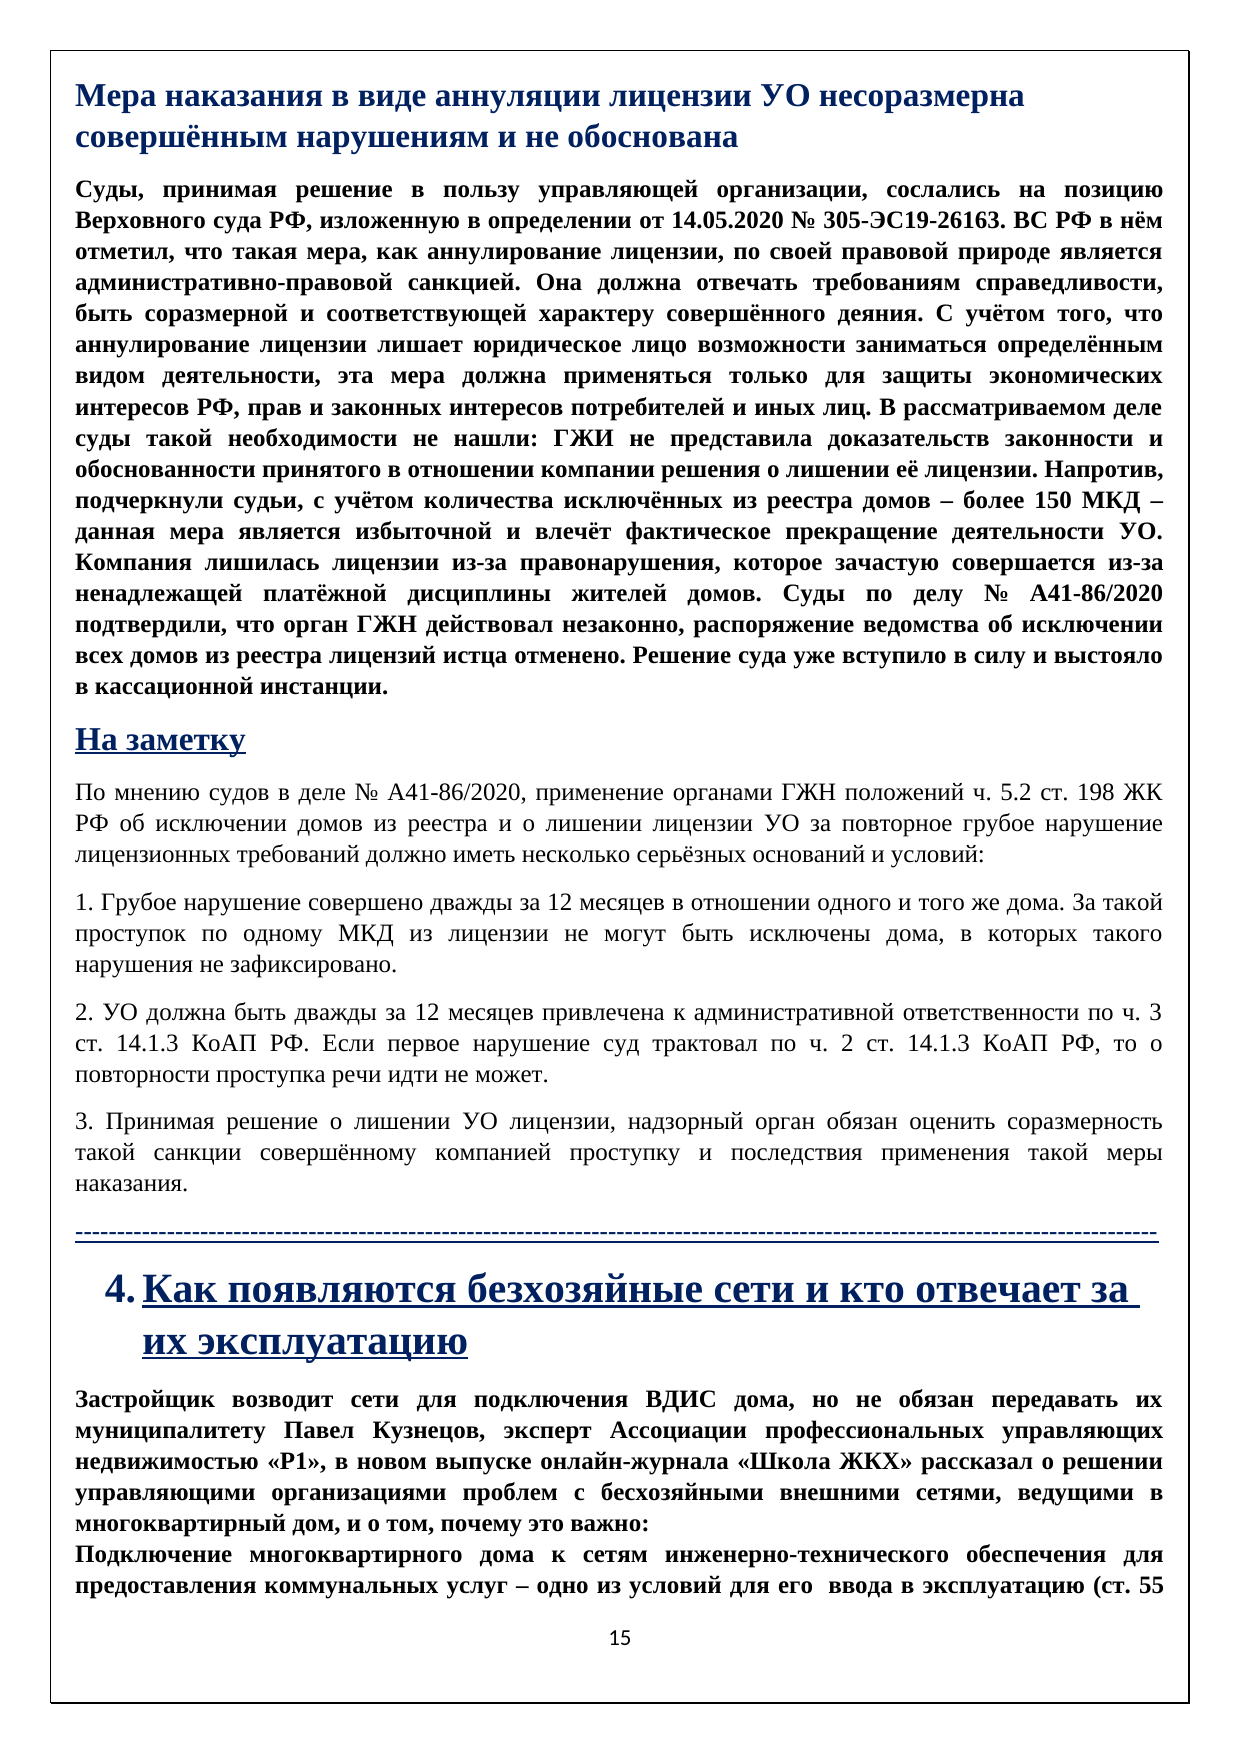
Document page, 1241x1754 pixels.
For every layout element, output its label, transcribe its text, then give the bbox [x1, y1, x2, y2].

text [75, 1539, 1164, 1599]
text Мера наказания в виде аннуляции лицензии УО несоразмерна совершённым нарушениям и не обоснована [75, 75, 1164, 155]
text Суды, принимая решение в пользу управляющей организации, сослались на позицию Верховного суда РФ, изложенную в определении от 14.05.2020 № 305-ЭС19-26163. ВС РФ в нём отметил, что такая мера, как аннулирование лицензии, по своей правовой природе является административно-правовой санкцией. Она должна отвечать требованиям справедливости, быть соразмерной и соответствующей характеру совершённого деяния. С учётом того, что аннулирование лицензии лишает юридическое лицо возможности заниматься определённым видом деятельности, эта мера должна применяться только для защиты экономических интересов РФ, прав и законных интересов потребителей и иных лиц. В рассматриваемом деле суды такой необходимости не нашли: ГЖИ не представила доказательств законности и обоснованности принятого в отношении компании решения о лишении её лицензии. Напротив, подчеркнули судьи, с учётом количества исключённых из реестра домов – более 150 МКД – данная мера является избыточной и влечёт фактическое прекращение деятельности УО. Компания лишилась лицензии из-за правонарушения, которое зачастую совершается из-за ненадлежащей платёжной дисциплины жителей домов. Суды по делу № А41-86/2020 подтвердили, что орган ГЖН действовал незаконно, распоряжение ведомства об исключении всех домов из реестра лицензий истца отменено. Решение суда уже вступило в силу и выстояло в кассационной инстанции. [75, 174, 1164, 700]
text По мнению судов в деле № А41-86/2020, применение органами ГЖН положений ч. 5.2 ст. 198 ЖК РФ об исключении домов из реестра и о лишении лицензии УО за повторное грубое нарушение лицензионных требований должно иметь несколько серьёзных оснований и условий: [75, 777, 1164, 868]
text 1. Грубое нарушение совершено дважды за 12 месяцев в отношении одного и того же дома. За такой проступок по одному МКД из лицензии не могут быть исключены дома, в которых такого нарушения не зафиксировано. [75, 887, 1164, 978]
text На заметку [75, 719, 1164, 757]
text Застройщик возводит сети для подключения ВДИС дома, но не обязан передавать их муниципалитету Павел Кузнецов, эксперт Ассоциации профессиональных управляющих недвижимостью «Р1», в новом выпуске онлайн-журнала «Школа ЖКХ» рассказал о решении управляющими организациями проблем с бесхозяйными внешними сетями, ведущими в многоквартирный дом, и о том, почему это важно: [75, 1384, 1164, 1537]
text 2. УО должна быть дважды за 12 месяцев привлечена к административной ответственности по ч. 3 ст. 14.1.3 КоАП РФ. Если первое нарушение суд трактовал по ч. 2 ст. 14.1.3 КоАП РФ, то о повторности проступка речи идти не может. [75, 997, 1164, 1087]
list Как появляются безхозяйные сети и кто отвечает за их эксплуатацию [104, 1264, 1164, 1363]
text 3. Принимая решение о лишении УО лицензии, надзорный орган обязан оценить соразмерность такой санкции совершённому компанией проступку и последствия применения такой меры наказания. [75, 1106, 1164, 1197]
text ---------------------------------------------------------------------------------------------------------------------------------- [75, 1216, 1164, 1245]
